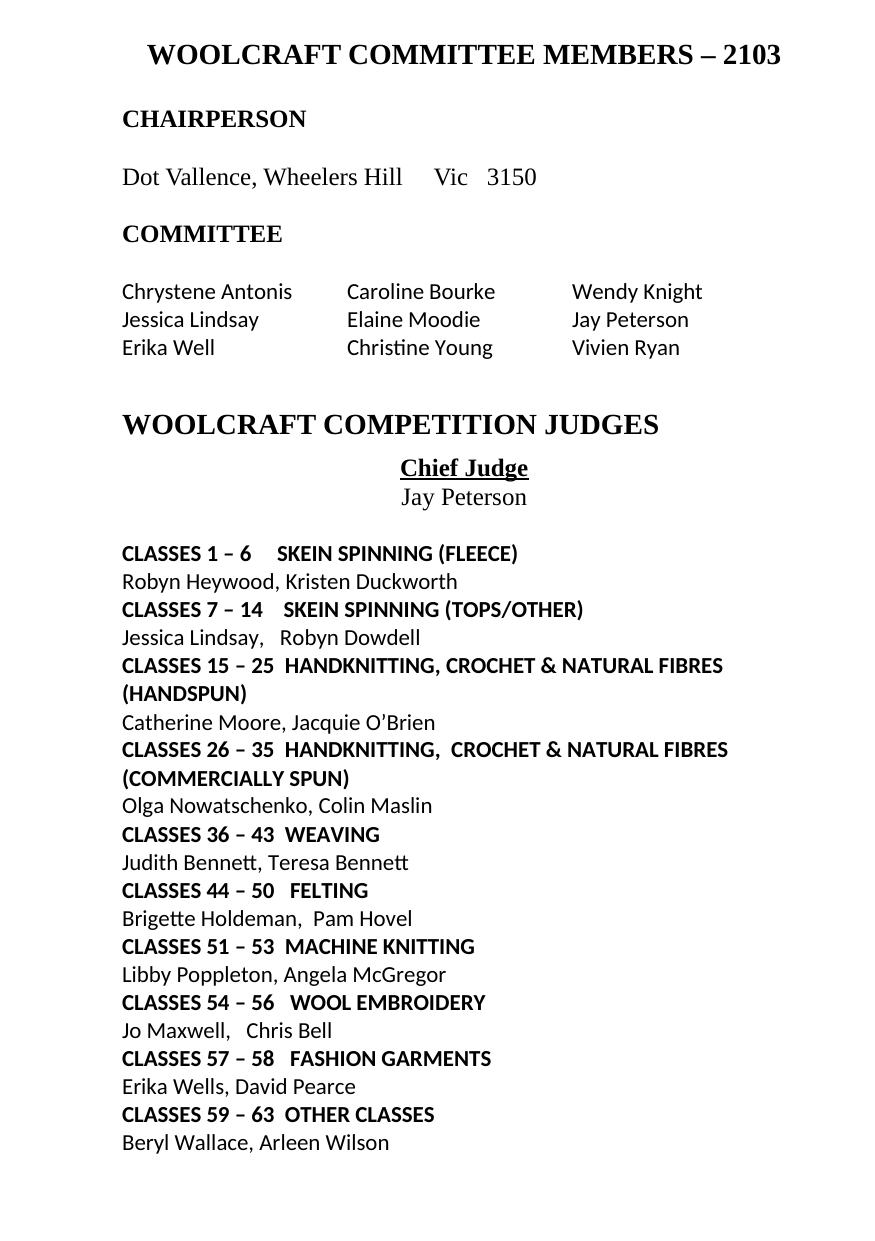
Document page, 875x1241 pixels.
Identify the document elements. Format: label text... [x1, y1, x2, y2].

text WOOLCRAFT COMMITTEE MEMBERS – 2103 [122, 37, 806, 71]
text CLASSES 54 – 56 WOOL EMBROIDERY [122, 988, 806, 1016]
text Robyn Heywood, Kristen Duckworth [122, 567, 806, 596]
text Jessica Lindsay Elaine Moodie Jay Peterson [122, 305, 806, 333]
text CLASSES 36 – 43 WEAVING [122, 820, 806, 848]
text Libby Poppleton, Angela McGregor [122, 960, 806, 988]
text CHAIRPERSON [122, 104, 806, 133]
text CLASSES 15 – 25 HANDKNITTING, CROCHET & NATURAL FIBRES [122, 652, 806, 679]
text Judith Bennett, Teresa Bennett [122, 848, 806, 876]
text CLASSES 7 – 14 SKEIN SPINNING (TOPS/OTHER) [122, 596, 806, 623]
text CLASSES 59 – 63 OTHER CLASSES [122, 1100, 806, 1128]
text (HANDSPUN) [122, 679, 806, 708]
text Jessica Lindsay, Robyn Dowdell [122, 623, 806, 652]
text CLASSES 1 – 6 SKEIN SPINNING (FLEECE) [122, 539, 806, 567]
text Dot Vallence, Wheelers Hill Vic 3150 [122, 162, 806, 191]
text Jay Peterson [122, 482, 806, 511]
text Erika Well Christine Young Vivien Ryan [122, 333, 806, 361]
text Jo Maxwell, Chris Bell [122, 1016, 806, 1044]
text WOOLCRAFT COMPETITION JUDGES [122, 407, 806, 441]
text CLASSES 57 – 58 FASHION GARMENTS [122, 1044, 806, 1072]
text Chief Judge [122, 453, 806, 482]
text Chrystene Antonis Caroline Bourke Wendy Knight [122, 277, 870, 305]
text CLASSES 26 – 35 HANDKNITTING, CROCHET & NATURAL FIBRES (COMMERCIALLY SPUN) [122, 736, 806, 792]
text CLASSES 51 – 53 MACHINE KNITTING [122, 932, 806, 960]
text Brigette Holdeman, Pam Hovel [122, 904, 806, 932]
text Beryl Wallace, Arleen Wilson [122, 1128, 806, 1156]
text Olga Nowatschenko, Colin Maslin [122, 792, 806, 820]
text COMMITTEE [122, 219, 806, 248]
text Erika Wells, David Pearce [122, 1072, 806, 1100]
text Catherine Moore, Jacquie O’Brien [122, 708, 806, 736]
text CLASSES 44 – 50 FELTING [122, 876, 806, 904]
